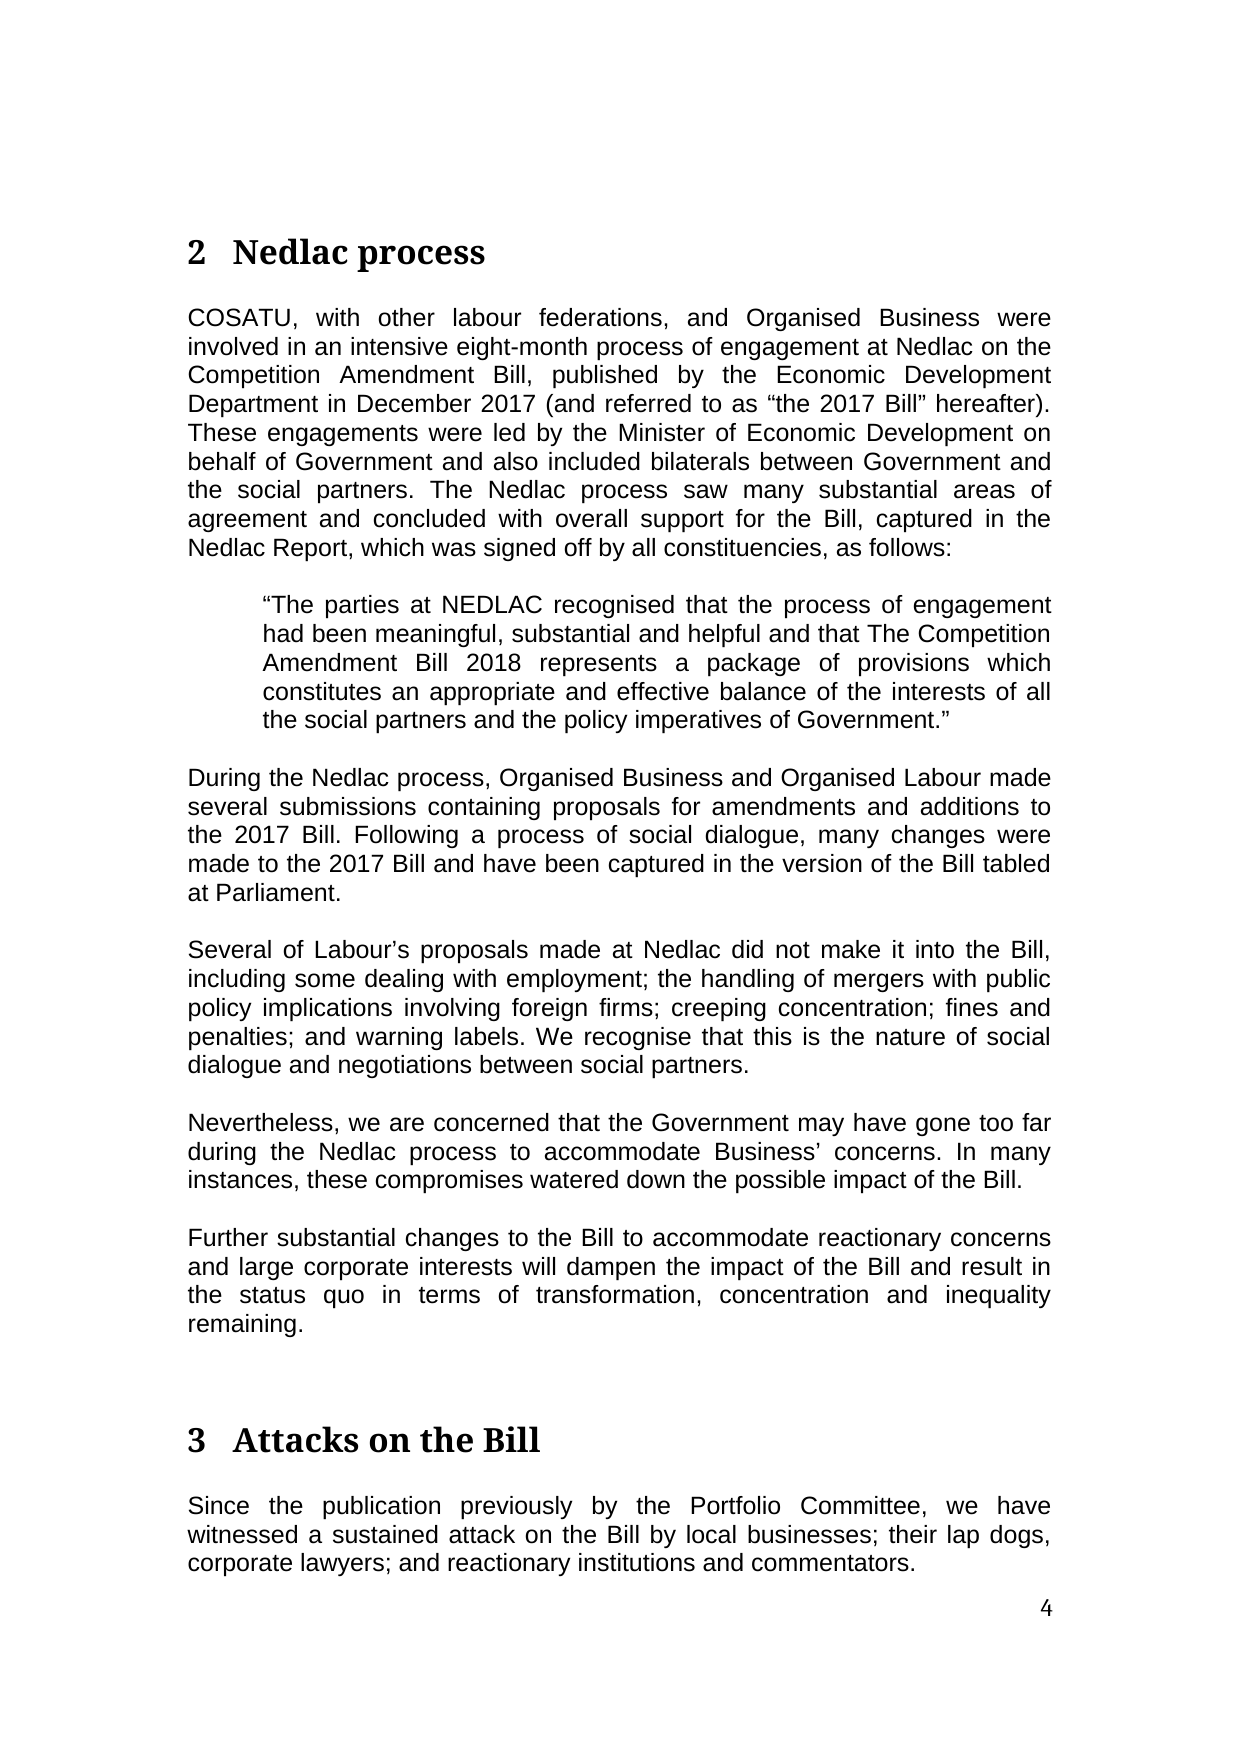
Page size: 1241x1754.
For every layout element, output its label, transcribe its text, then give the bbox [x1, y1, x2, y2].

text Nevertheless, we are concerned that the Government may have gone too far during the Nedlac process to accommodate Business’ concerns. In many instances, these compromises watered down the possible impact of the Bill. [187, 1108, 1053, 1194]
text COSATU, with other labour federations, and Organised Business were involved in an intensive eight-month process of engagement at Nedlac on the Competition Amendment Bill, published by the Economic Development Department in December 2017 (and referred to as “the 2017 Bill” hereafter). These engagements were led by the Minister of Economic Development on behalf of Government and also included bilaterals between Government and the social partners. The Nedlac process saw many substantial areas of agreement and concluded with overall support for the Bill, captured in the Nedlac Report, which was signed off by all constituencies, as follows: [187, 303, 1053, 562]
text Further substantial changes to the Bill to accommodate reactionary concerns and large corporate interests will dampen the impact of the Bill and result in the status quo in terms of transformation, concentration and inequality remaining. [187, 1223, 1053, 1338]
text During the Nedlac process, Organised Business and Organised Labour made several submissions containing proposals for amendments and additions to the 2017 Bill. Following a process of social dialogue, many changes were made to the 2017 Bill and have been captured in the version of the Bill tabled at Parliament. [187, 763, 1053, 907]
subtitle Attacks on the Bill [187, 1417, 1053, 1462]
text “The parties at NEDLAC recognised that the process of engagement had been meaningful, substantial and helpful and that The Competition Amendment Bill 2018 represents a package of provisions which constitutes an appropriate and effective balance of the interests of all the social partners and the policy imperatives of Government.” [262, 590, 1053, 734]
subtitle Nedlac process [187, 229, 1053, 274]
text Since the publication previously by the Portfolio Committee, we have witnessed a sustained attack on the Bill by local businesses; their lap dogs, corporate lawyers; and reactionary institutions and commentators. [187, 1491, 1053, 1577]
text Several of Labour’s proposals made at Nedlac did not make it into the Bill, including some dealing with employment; the handling of mergers with public policy implications involving foreign firms; creeping concentration; fines and penalties; and warning labels. We recognise that this is the nature of social dialogue and negotiations between social partners. [187, 935, 1053, 1079]
